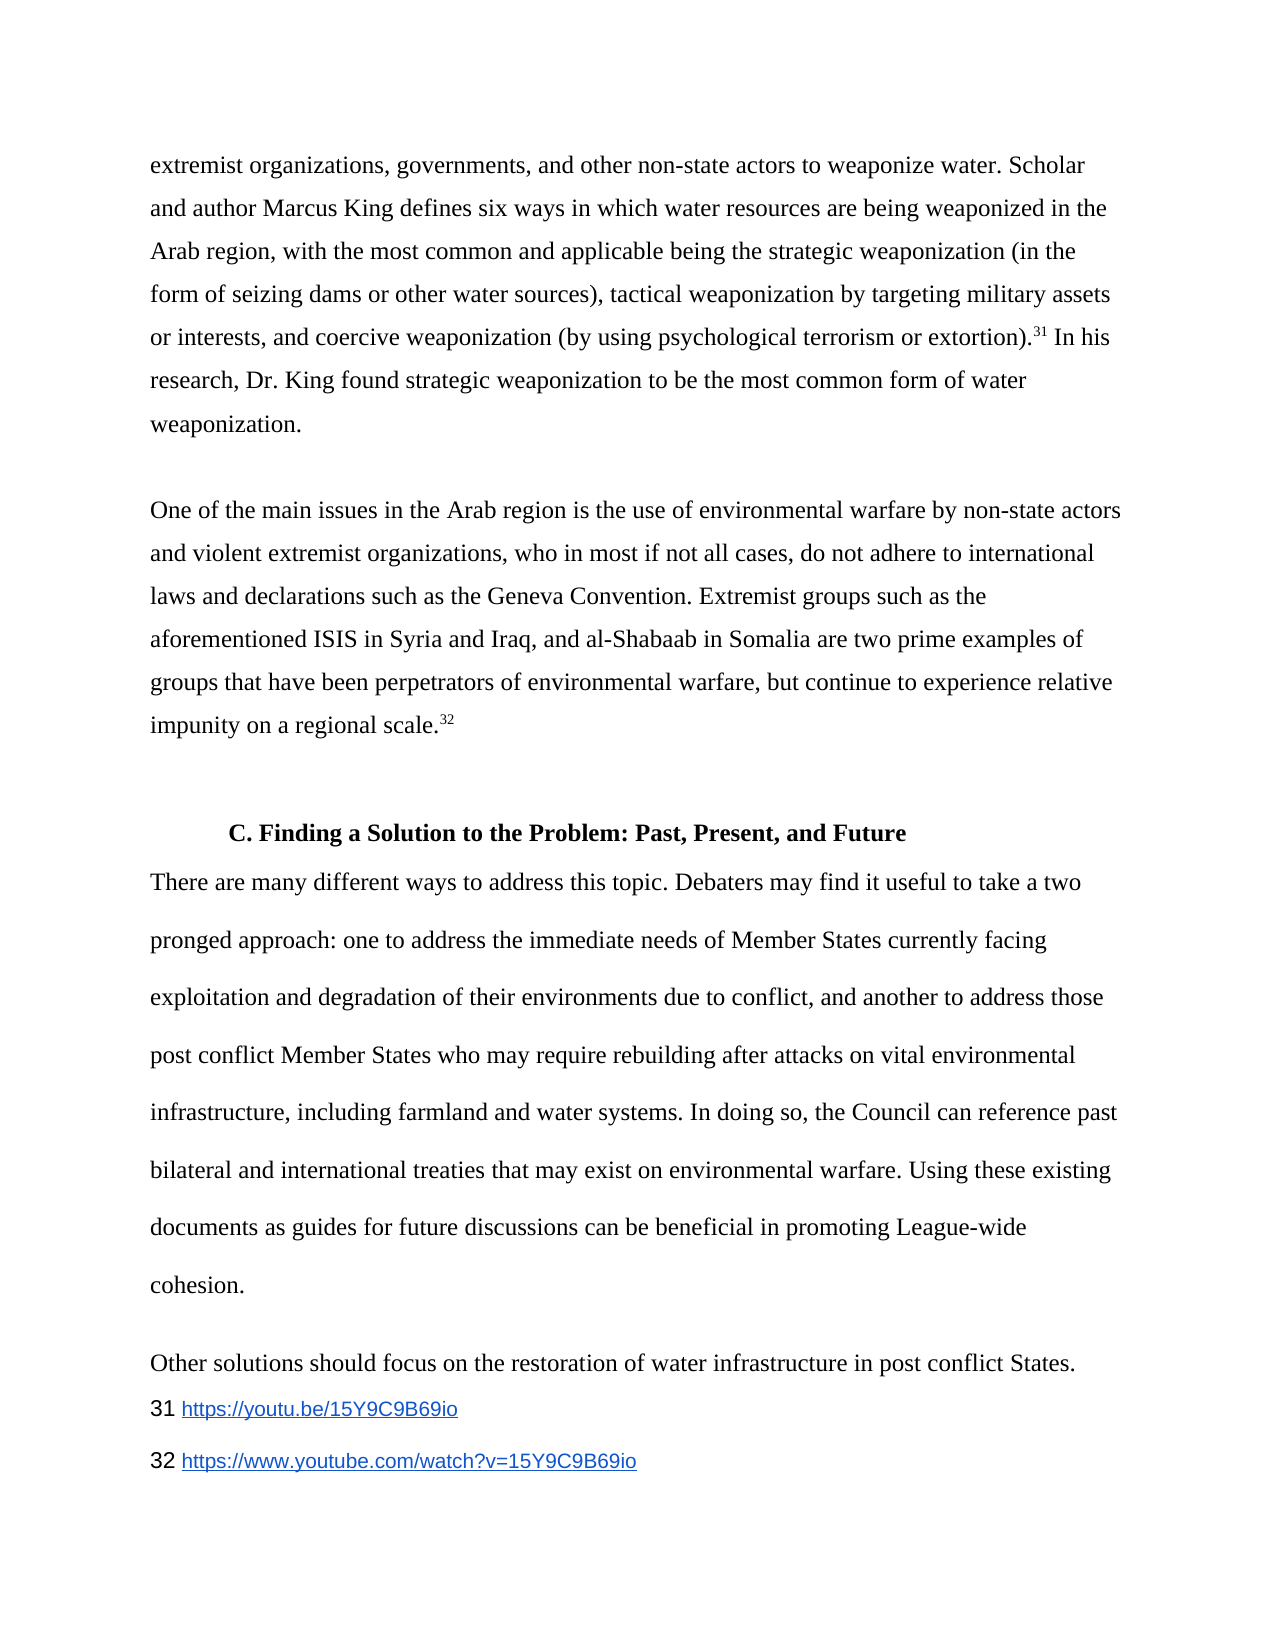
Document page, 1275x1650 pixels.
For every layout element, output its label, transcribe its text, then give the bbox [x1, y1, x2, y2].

text One of the main issues in the Arab region is the use of environmental warfare by non-state actors and violent extremist organizations, who in most if not all cases, do not adhere to international laws and declarations such as the Geneva Convention. Extremist groups such as the aforementioned ISIS in Syria and Iraq, and al-Shabaab in Somalia are two prime examples of groups that have been perpetrators of environmental warfare, but continue to experience relative impunity on a regional scale. [150, 495, 1125, 739]
text There are many different ways to address this topic. Debaters may find it useful to take a two pronged approach: one to address the immediate needs of Member States currently facing exploitation and degradation of their environments due to conflict, and another to address those post conflict Member States who may require rebuilding after attacks on vital environmental infrastructure, including farmland and water systems. In doing so, the Council can reference past bilateral and international treaties that may exist on environmental warfare. Using these existing documents as guides for future discussions can be beneficial in promoting League-wide cohesion. [150, 867, 1125, 1298]
text C. Finding a Solution to the Problem: Past, Present, and Future [228, 818, 1125, 846]
text Another aspect of environmental warfare is the weaponization of water resources and water infrastructures. The MENA region is already prone to water scarcity, and water stress is likely one of the number one causes of conflict in the region. Aggressors have begun targeting water supplies and water systems in vulnerable States. This method of warfare is used by violent extremist organizations, governments, and other non-state actors to weaponize water. Scholar and author Marcus King defines six ways in which water resources are being weaponized in the Arab region, with the most common and applicable being the strategic weaponization (in the form of seizing dams or other water sources), tactical weaponization by targeting military assets or interests, and coercive weaponization (by using psychological terrorism or extortion). In his research, Dr. King found strategic weaponization to be the most common form of water weaponization. [150, 150, 1125, 437]
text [150, 1348, 1125, 1377]
